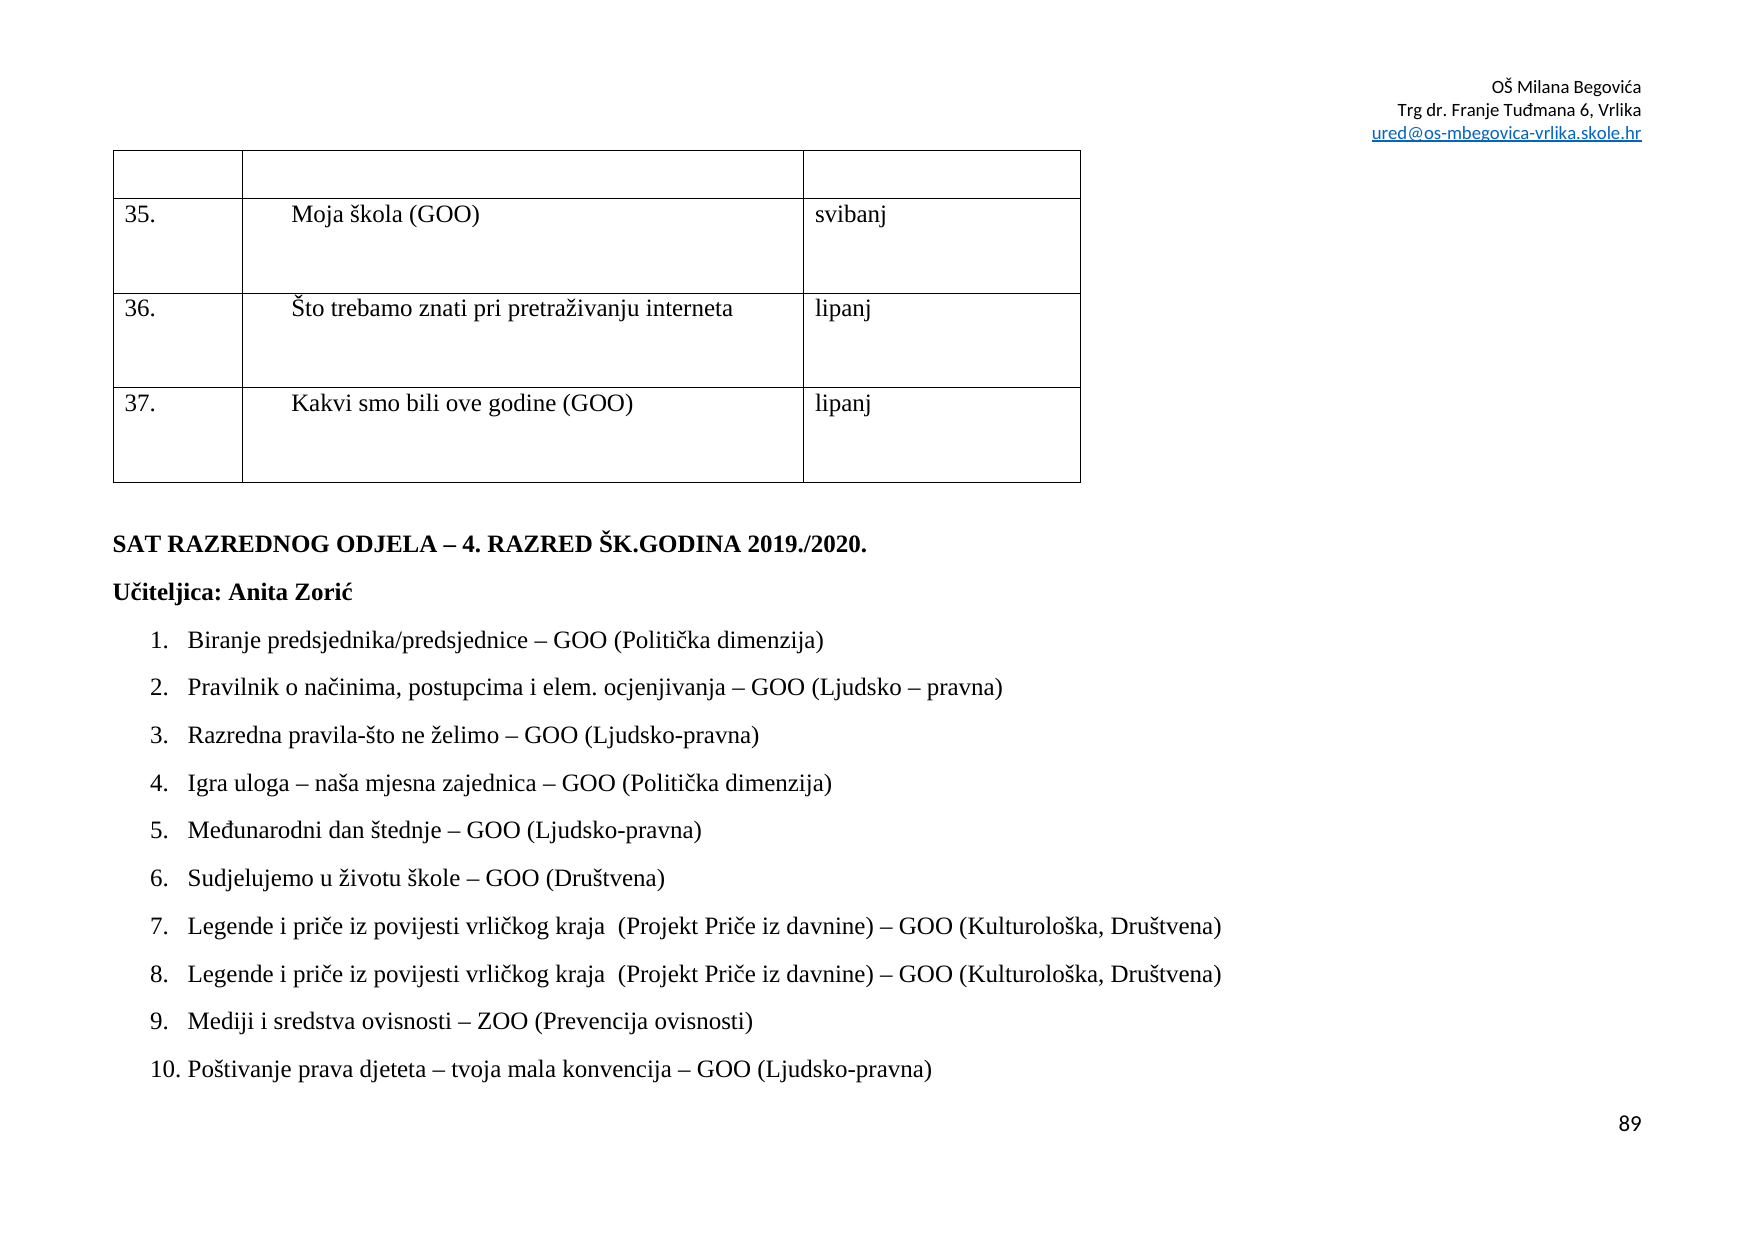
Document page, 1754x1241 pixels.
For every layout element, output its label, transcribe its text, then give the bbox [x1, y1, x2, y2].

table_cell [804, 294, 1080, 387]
list Legende i priče iz povijesti vrličkog kraja (Projekt Priče iz davnine) – GOO (Kulturološka, Društvena) [150, 959, 1641, 987]
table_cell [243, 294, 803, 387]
list Pravilnik o načinima, postupcima i elem. ocjenjivanja – GOO (Ljudsko – pravna) [150, 672, 1641, 701]
list Razredna pravila-što ne želimo – GOO (Ljudsko-pravna) [150, 720, 1641, 749]
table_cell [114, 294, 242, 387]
text Učiteljica: Anita Zorić [112, 577, 1641, 606]
list Mediji i sredstva ovisnosti – ZOO (Prevencija ovisnosti) [150, 1006, 1641, 1035]
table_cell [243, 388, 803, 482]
list Legende i priče iz povijesti vrličkog kraja (Projekt Priče iz davnine) – GOO (Kulturološka, Društvena) [150, 911, 1641, 940]
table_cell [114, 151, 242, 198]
list Poštivanje prava djeteta – tvoja mala konvencija – GOO (Ljudsko-pravna) [150, 1054, 1641, 1083]
text SAT RAZREDNOG ODJELA – 4. RAZRED ŠK.GODINA 2019./2020. [112, 529, 1641, 558]
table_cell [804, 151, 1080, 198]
list Biranje predsjednika/predsjednice – GOO (Politička dimenzija) [150, 625, 1641, 653]
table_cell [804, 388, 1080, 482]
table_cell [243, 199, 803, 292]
list Sudjelujemo u životu škole – GOO (Društvena) [150, 863, 1641, 892]
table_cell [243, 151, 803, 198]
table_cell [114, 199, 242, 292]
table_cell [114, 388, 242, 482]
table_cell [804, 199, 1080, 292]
list Međunarodni dan štednje – GOO (Ljudsko-pravna) [150, 816, 1641, 844]
list Igra uloga – naša mjesna zajednica – GOO (Politička dimenzija) [150, 768, 1641, 797]
